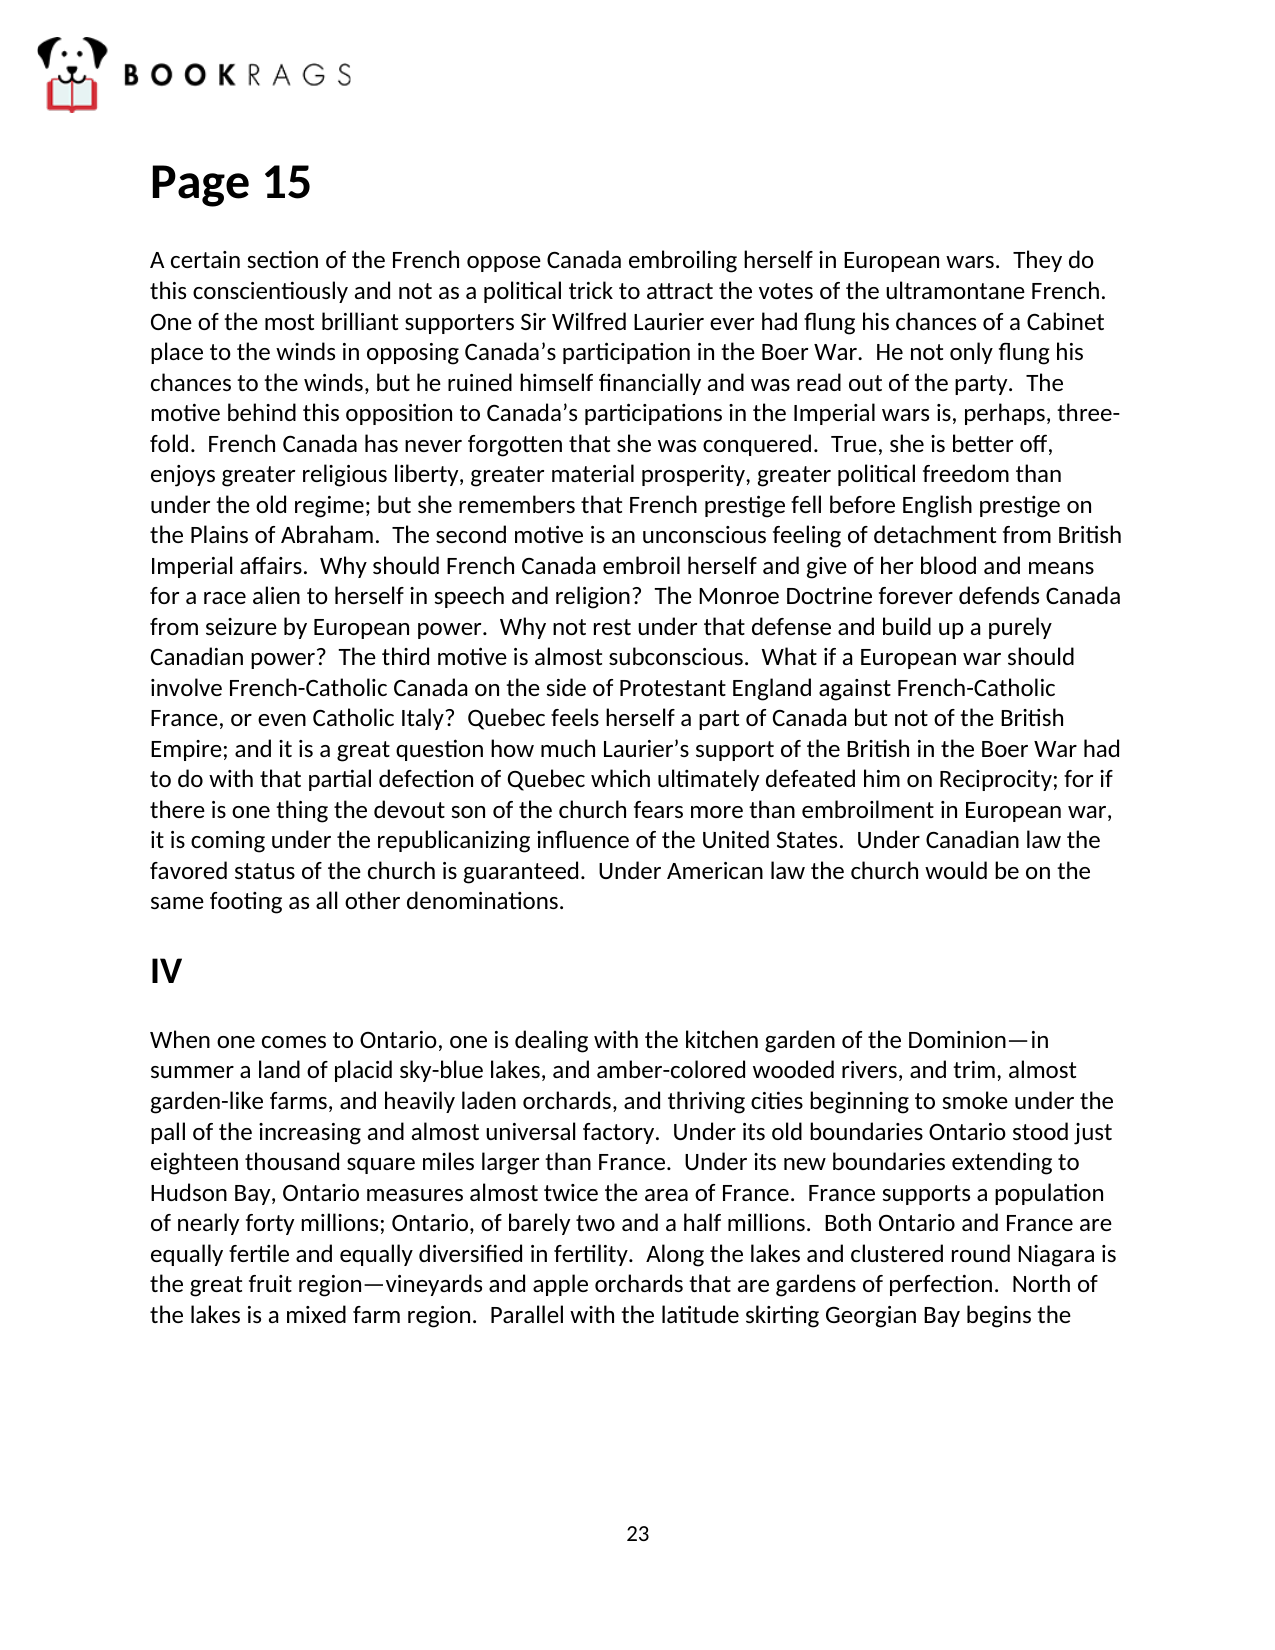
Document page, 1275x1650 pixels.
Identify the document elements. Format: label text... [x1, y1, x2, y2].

picture [37, 37, 351, 113]
text IV [150, 947, 1125, 993]
text Page 15 [150, 150, 1125, 211]
text When one comes to Ontario, one is dealing with the kitchen garden of the Dominion—­in summer a land of placid sky-blue lakes, and amber-colored wooded rivers, and trim, almost garden-like farms, and heavily laden orchards, and thriving cities beginning to smoke under the pall of the increasing and almost universal factory. Under its old boundaries Ontario stood just eighteen thousand square miles larger than France. Under its new boundaries extending to Hudson Bay, Ontario measures almost twice the area of France. France supports a population of nearly forty millions; Ontario, of barely two and a half millions. Both Ontario and France are equally fertile and equally diversified in fertility. Along the lakes and clustered round Niagara is the great fruit region—­vineyards and apple orchards that are gardens of perfection. North of the lakes is a mixed farm region. Parallel with the latitude skirting Georgian Bay begins the [150, 1024, 1125, 1329]
text A certain section of the French oppose Canada embroiling herself in European wars. They do this conscientiously and not as a political trick to attract the votes of the ultramontane French. One of the most brilliant supporters Sir Wilfred Laurier ever had flung his chances of a Cabinet place to the winds in opposing Canada’s participation in the Boer War. He not only flung his chances to the winds, but he ruined himself financially and was read out of the party. The motive behind this opposition to Canada’s participations in the Imperial wars is, perhaps, three-fold. French Canada has never forgotten that she was conquered. True, she is better off, enjoys greater religious liberty, greater material prosperity, greater political freedom than under the old regime; but she remembers that French prestige fell before English prestige on the Plains of Abraham. The second motive is an unconscious feeling of detachment from British Imperial affairs. Why should French Canada embroil herself and give of her blood and means for a race alien to herself in speech and religion? The Monroe Doctrine forever defends Canada from seizure by European power. Why not rest under that defense and build up a purely Canadian power? The third motive is almost subconscious. What if a European war should involve French-Catholic Canada on the side of Protestant England against French-Catholic France, or even Catholic Italy? Quebec feels herself a part of Canada but not of the British Empire; and it is a great question how much Laurier’s support of the British in the Boer War had to do with that partial defection of Quebec which ultimately defeated him on Reciprocity; for if there is one thing the devout son of the church fears more than embroilment in European war, it is coming under the republicanizing influence of the United States. Under Canadian law the favored status of the church is guaranteed. Under American law the church would be on the same footing as all other denominations. [150, 244, 1125, 916]
